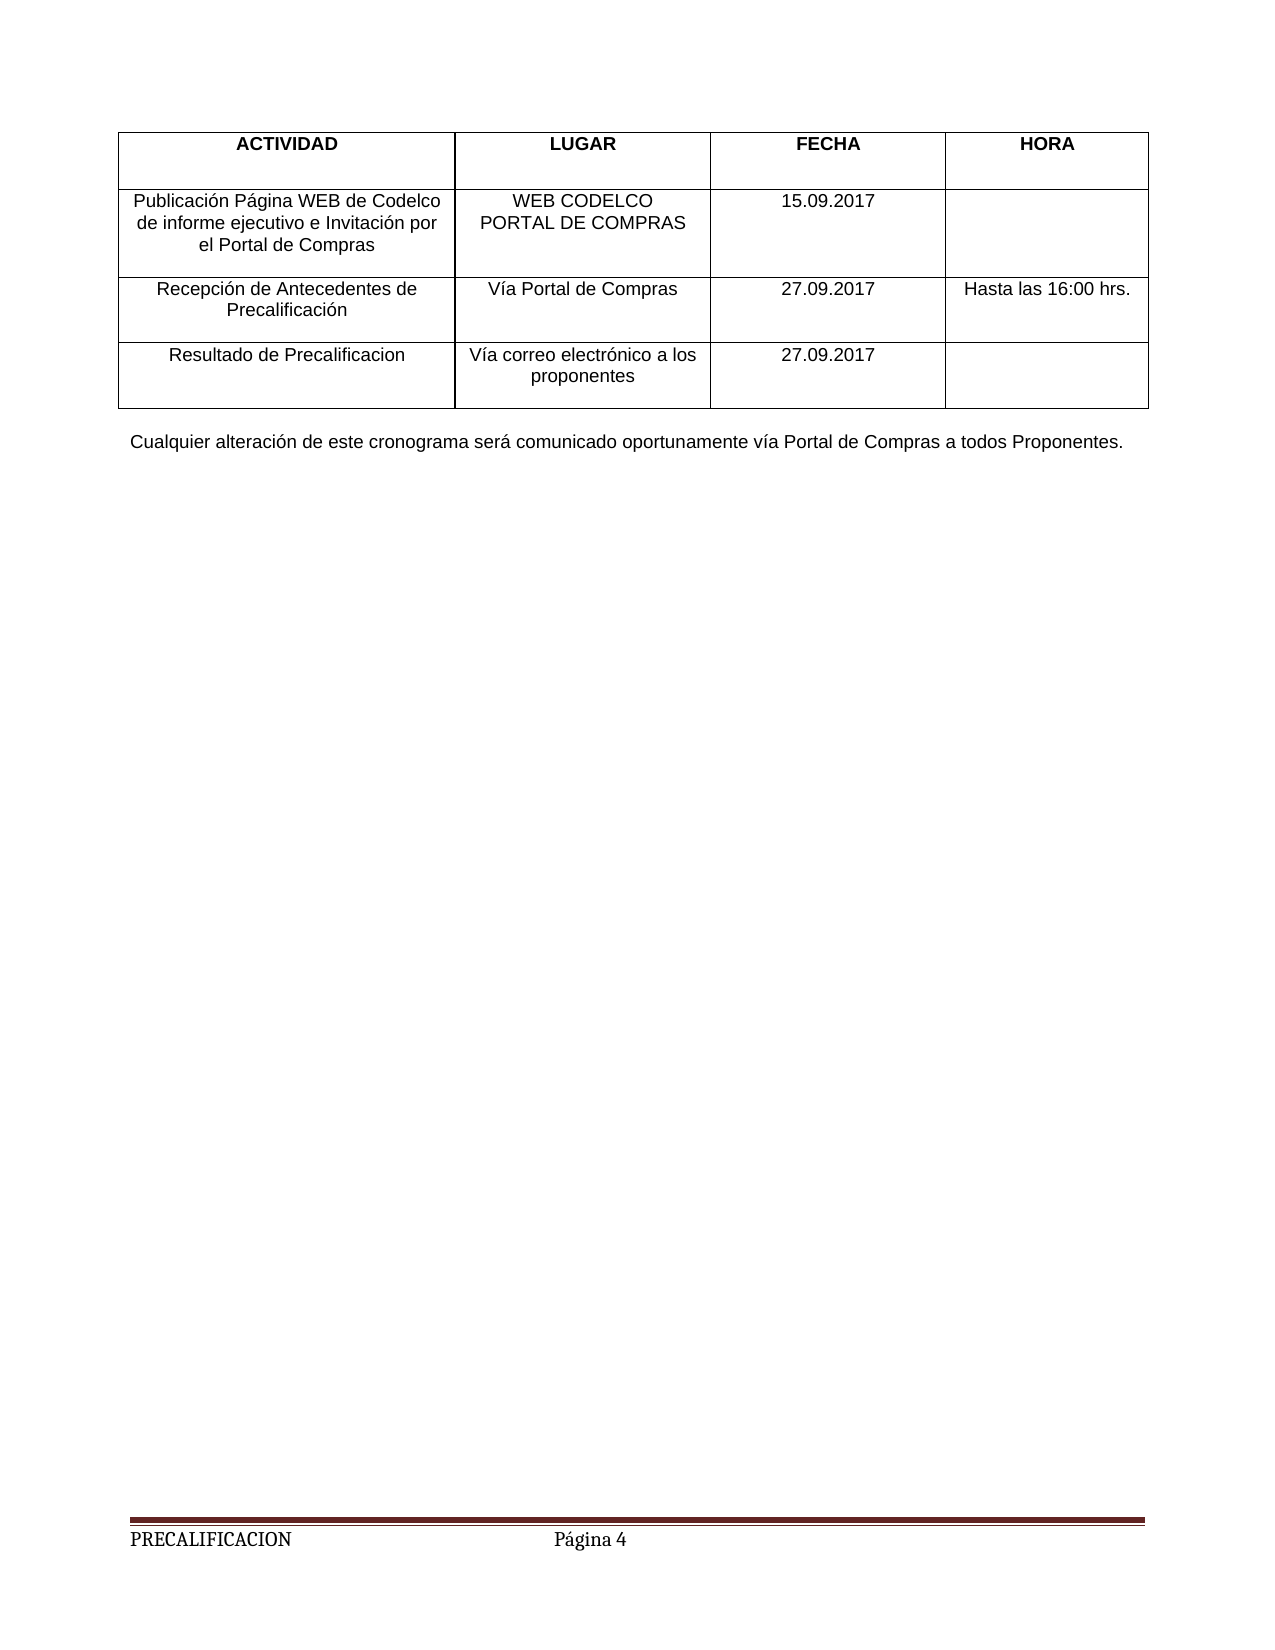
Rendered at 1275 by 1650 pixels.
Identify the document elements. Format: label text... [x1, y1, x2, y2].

table_cell Resultado de Precalificacion [119, 343, 454, 408]
table_header FECHA [711, 133, 945, 189]
table_cell Hasta las 16:00 hrs. [946, 278, 1148, 342]
table_cell 27.09.2017 [711, 343, 945, 408]
table_cell 15.09.2017 [711, 190, 945, 277]
table_cell Vía correo electrónico a los proponentes [456, 343, 710, 408]
table_header HORA [946, 133, 1148, 189]
table_cell 27.09.2017 [711, 278, 945, 342]
text Cualquier alteración de este cronograma será comunicado oportunamente vía Portal de Compras a todos Proponentes. [130, 431, 1145, 452]
table_header ACTIVIDAD [119, 133, 454, 189]
table_cell WEB CODELCO PORTAL DE COMPRAS [456, 190, 710, 277]
table_cell Vía Portal de Compras [456, 278, 710, 342]
table_cell [946, 190, 1148, 277]
table_cell Publicación Página WEB de Codelco de informe ejecutivo e Invitación por el Portal de Compras [119, 190, 454, 277]
table_cell [946, 343, 1148, 408]
table_header LUGAR [456, 133, 710, 189]
table_cell Recepción de Antecedentes de Precalificación [119, 278, 454, 342]
